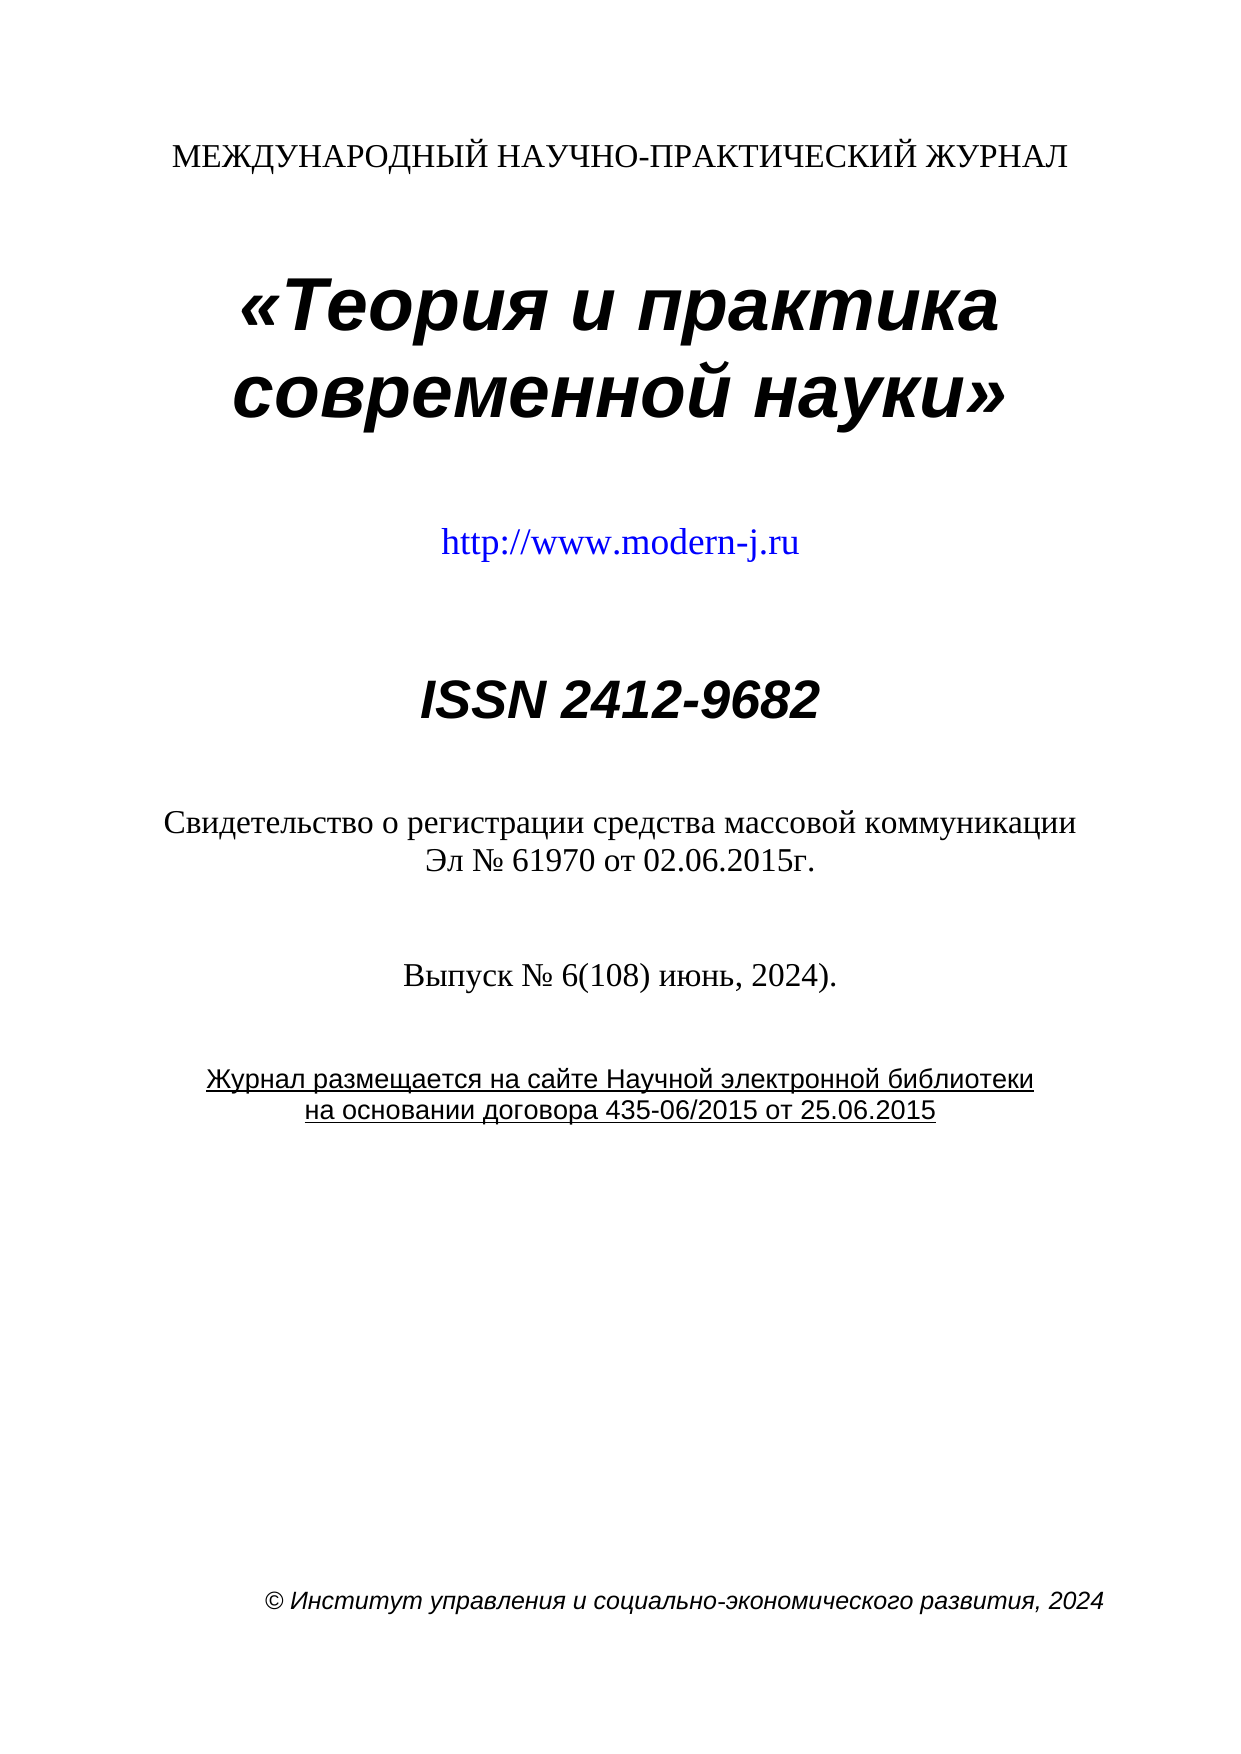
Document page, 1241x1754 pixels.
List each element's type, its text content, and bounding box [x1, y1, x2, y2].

text Выпуск № 6(108) июнь, 2024). [136, 955, 1104, 993]
text © Институт управления и социально-экономического развития, 2024 [136, 1586, 1104, 1614]
text «Теория и практика современной науки» [136, 260, 1104, 433]
text Эл № 61970 от 02.06.2015г. [136, 840, 1104, 878]
text Журнал размещается на сайте Научной электронной библиотеки [136, 1063, 1104, 1094]
text http://www.modern-j.ru [136, 519, 1104, 562]
text Свидетельство о регистрации средства массовой коммуникации [136, 802, 1104, 840]
text ISSN 2412-9682 [136, 668, 1104, 730]
text МЕЖДУНАРОДНЫЙ НАУЧНО-ПРАКТИЧЕСКИЙ ЖУРНАЛ [136, 136, 1104, 174]
text на основании договора 435-06/2015 от 25.06.2015 [136, 1094, 1104, 1126]
